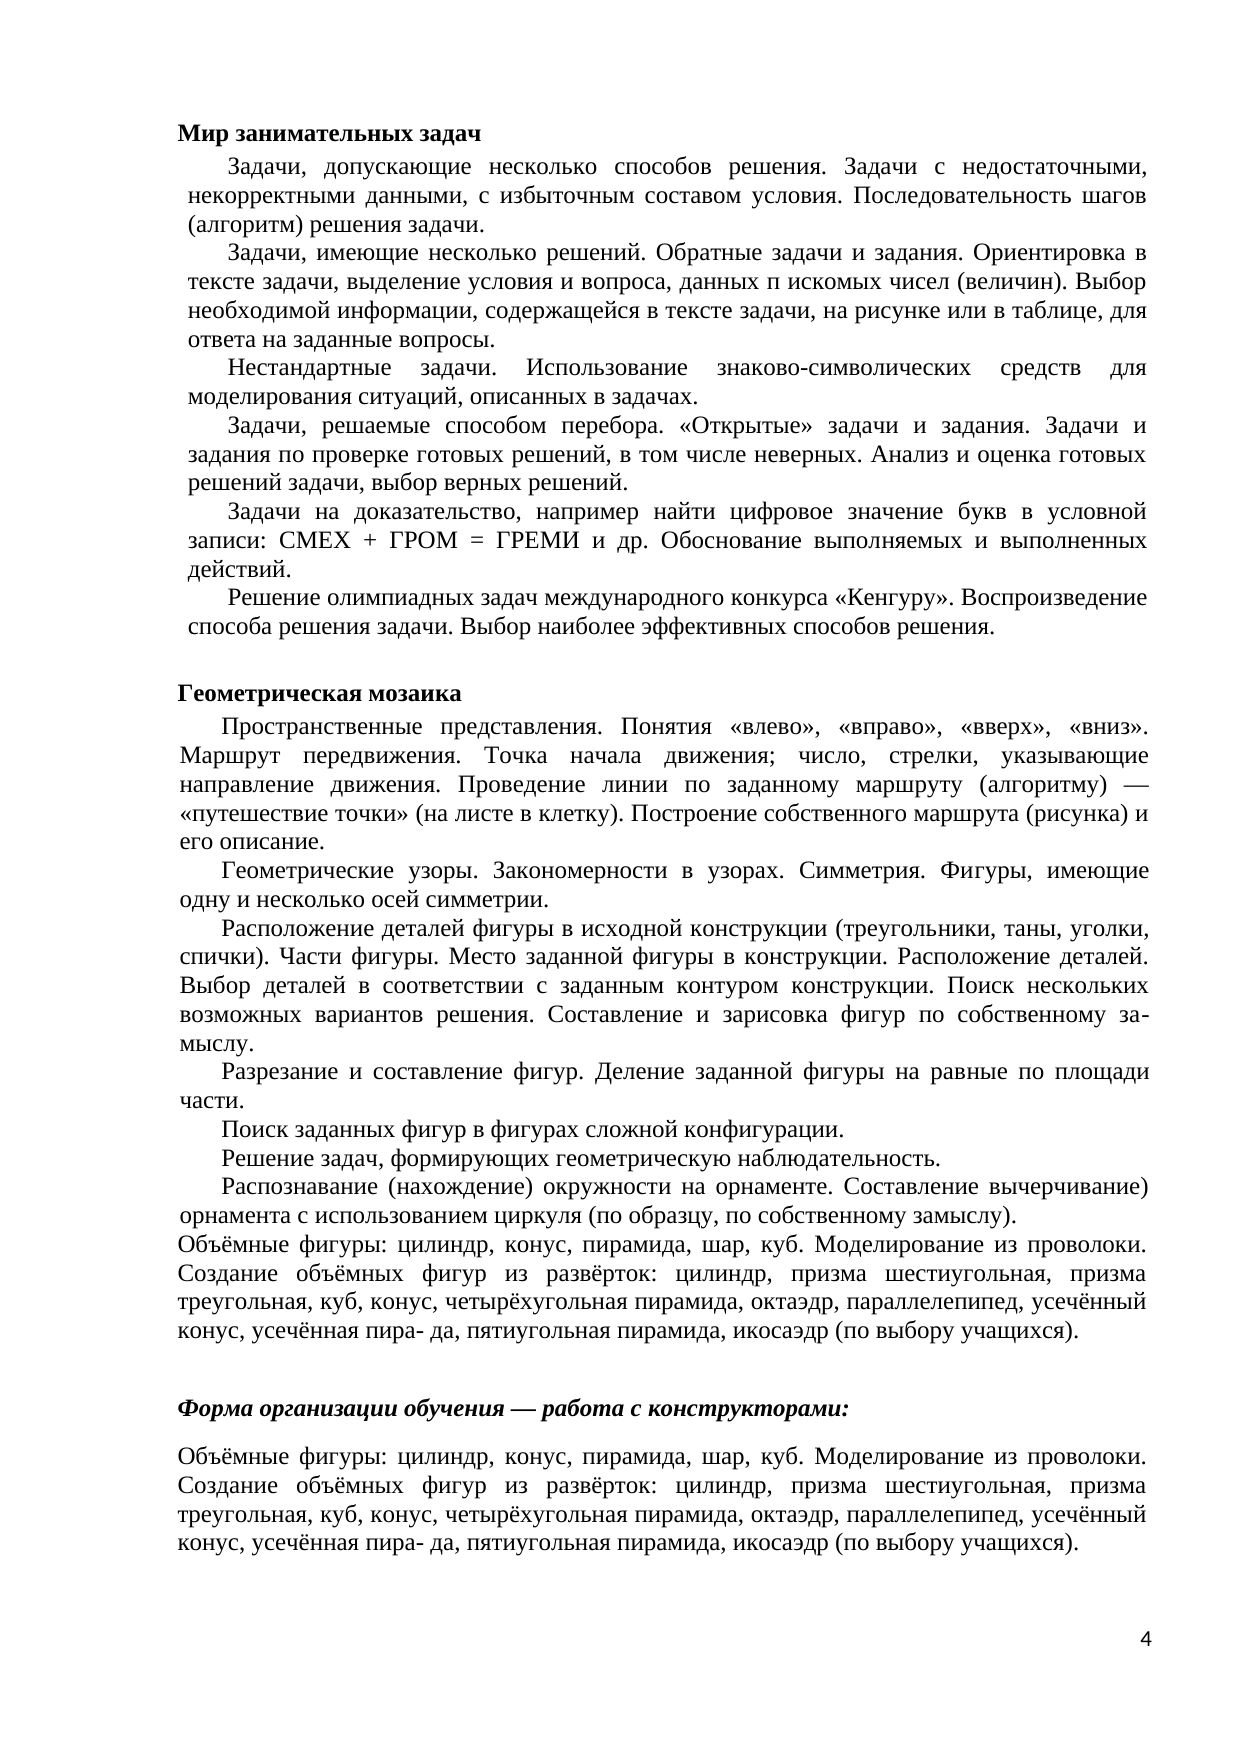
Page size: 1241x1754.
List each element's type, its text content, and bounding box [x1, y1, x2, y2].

text Расположение деталей фигуры в исходной конструкции (треугольники, таны, уголки, спички). Части фигуры. Место заданной фигуры в конструкции. Расположение деталей. Выбор деталей в соответствии с заданным контуром конструкции. Поиск нескольких возможных вариантов решения. Составление и зарисовка фигур по собственному замыслу. [179, 913, 1149, 1056]
text Геометрические узоры. Закономерности в узорах. Симметрия. Фигуры, имеющие одну и несколько осей симметрии. [179, 855, 1149, 913]
text Разрезание и составление фигур. Деление заданной фигуры на равные по площади части. [179, 1056, 1149, 1114]
text Поиск заданных фигур в фигурах сложной конфигурации. [179, 1114, 1152, 1143]
text Объёмные фигуры: цилиндр, конус, пирамида, шар, куб. Моделирование из проволоки. Создание объёмных фигур из развёрток: цилиндр, призма шестиугольная, призма треугольная, куб, конус, четырёхугольная пирамида, октаэдр, параллелепипед, усечённый конус, усечённая пира- да, пятиугольная пирамида, икосаэдр (по выбору учащихся). [177, 1229, 1147, 1344]
text Мир занимательных задач [177, 118, 1152, 147]
text Задачи на доказательство, например найти цифровое значение букв в условной записи: СМЕХ + ГРОМ = ГРЕМИ и др. Обоснование выполняемых и выполненных действий. [188, 496, 1147, 582]
text Задачи, решаемые способом перебора. «Открытые» задачи и задания. Задачи и задания по проверке готовых решений, в том числе неверных. Анализ и оценка готовых решений задачи, выбор верных решений. [188, 410, 1147, 496]
text Нестандартные задачи. Использование знаково-символических средств для моделирования ситуаций, описанных в задачах. [188, 352, 1147, 410]
text Пространственные представления. Понятия «влево», «вправо», «вверх», «вниз». Маршрут передвижения. Точка начала движения; число, стрелки, указывающие направление движения. Проведение линии по заданному маршруту (алгоритму) — «путешествие точки» (на листе в клетку). Построение собственного маршрута (рисунка) и его описание. [179, 711, 1149, 855]
text Объёмные фигуры: цилиндр, конус, пирамида, шар, куб. Моделирование из проволоки. Создание объёмных фигур из развёрток: цилиндр, призма шестиугольная, призма треугольная, куб, конус, четырёхугольная пирамида, октаэдр, параллелепипед, усечённый конус, усечённая пира- да, пятиугольная пирамида, икосаэдр (по выбору учащихся). [177, 1441, 1147, 1556]
text Решение олимпиадных задач международного конкурса «Кенгуру». Воспроизведение способа решения задачи. Выбор наиболее эффективных способов решения. [188, 582, 1147, 640]
text Решение задач, формирующих геометрическую наблюдательность. [179, 1143, 1152, 1171]
text Форма организации обучения — работа с конструкторами: [177, 1393, 1147, 1422]
text Распознавание (нахождение) окружности на орнаменте. Составление вычерчивание) орнамента с использованием циркуля (по образцу, по собственному замыслу). [179, 1171, 1149, 1229]
text Задачи, допускающие несколько способов решения. Задачи с недостаточными, некорректными данными, с избыточным составом условия. Последовательность шагов (алгоритм) решения задачи. [188, 151, 1147, 237]
text Геометрическая мозаика [177, 678, 1152, 707]
text Задачи, имеющие несколько решений. Обратные задачи и задания. Ориентировка в тексте задачи, выделение условия и вопроса, данных п искомых чисел (величин). Выбор необходимой информации, содержащейся в тексте задачи, на рисунке или в таблице, для ответа на заданные вопросы. [188, 237, 1147, 352]
